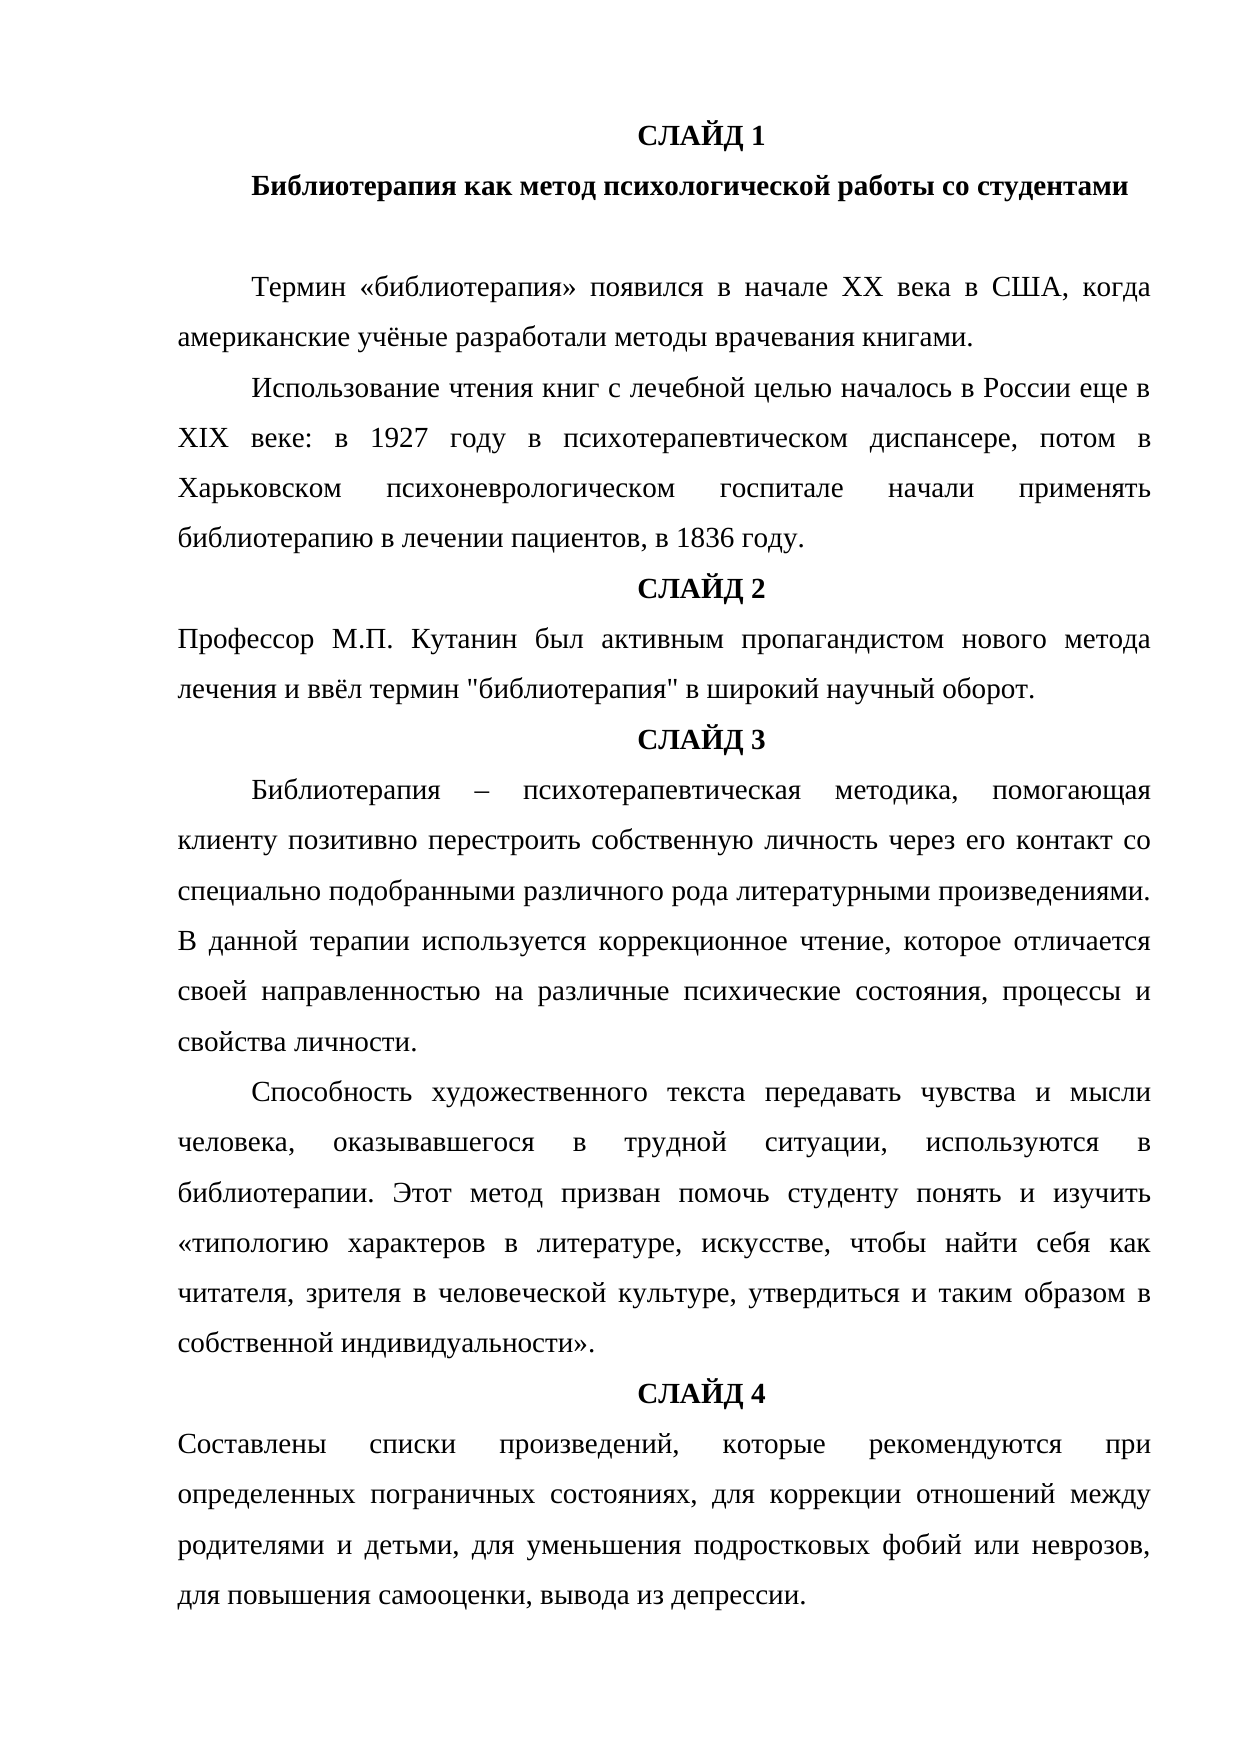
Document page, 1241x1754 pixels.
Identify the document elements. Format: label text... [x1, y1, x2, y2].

text Библиотерапия – психотерапевтическая методика, помогающая клиенту позитивно перестроить собственную личность через его контакт со специально подобранными различного рода литературными произведениями. В данной терапии используется коррекционное чтение, которое отличается своей направленностью на различные психические состояния, процессы и свойства личности. [177, 772, 1152, 1057]
text СЛАЙД 1 [177, 118, 1152, 152]
text Профессор М.П. Кутанин был активным пропагандистом нового метода лечения и ввёл термин "библиотерапия" в широкий научный оборот. [177, 621, 1152, 705]
text Составлены списки произведений, которые рекомендуются при определенных пограничных состояниях, для коррекции отношений между родителями и детьми, для уменьшения подростковых фобий или неврозов, для повышения самооценки, вывода из депрессии. [177, 1426, 1152, 1611]
text СЛАЙД 2 [177, 571, 1152, 604]
text Термин «библиотерапия» появился в начале XX века в США, когда американские учёные разработали методы врачевания книгами. [177, 269, 1152, 353]
text Библиотерапия как метод психологической работы со студентами [177, 168, 1152, 202]
text СЛАЙД 4 [177, 1376, 1152, 1409]
text Способность художественного текста передавать чувства и мысли человека, оказывавшегося в трудной ситуации, используются в библиотерапии. Этот метод призван помочь студенту понять и изучить «типологию характеров в литературе, искусстве, чтобы найти себя как читателя, зрителя в человеческой культуре, утвердиться и таким образом в собственной индивидуальности». [177, 1074, 1152, 1359]
text СЛАЙД 3 [177, 722, 1152, 755]
text Использование чтения книг с лечебной целью началось в России еще в XIX веке: в 1927 году в психотерапевтическом диспансере, потом в Харьковском психоневрологическом госпитале начали применять библиотерапию в лечении пациентов, в 1836 году. [177, 370, 1152, 554]
